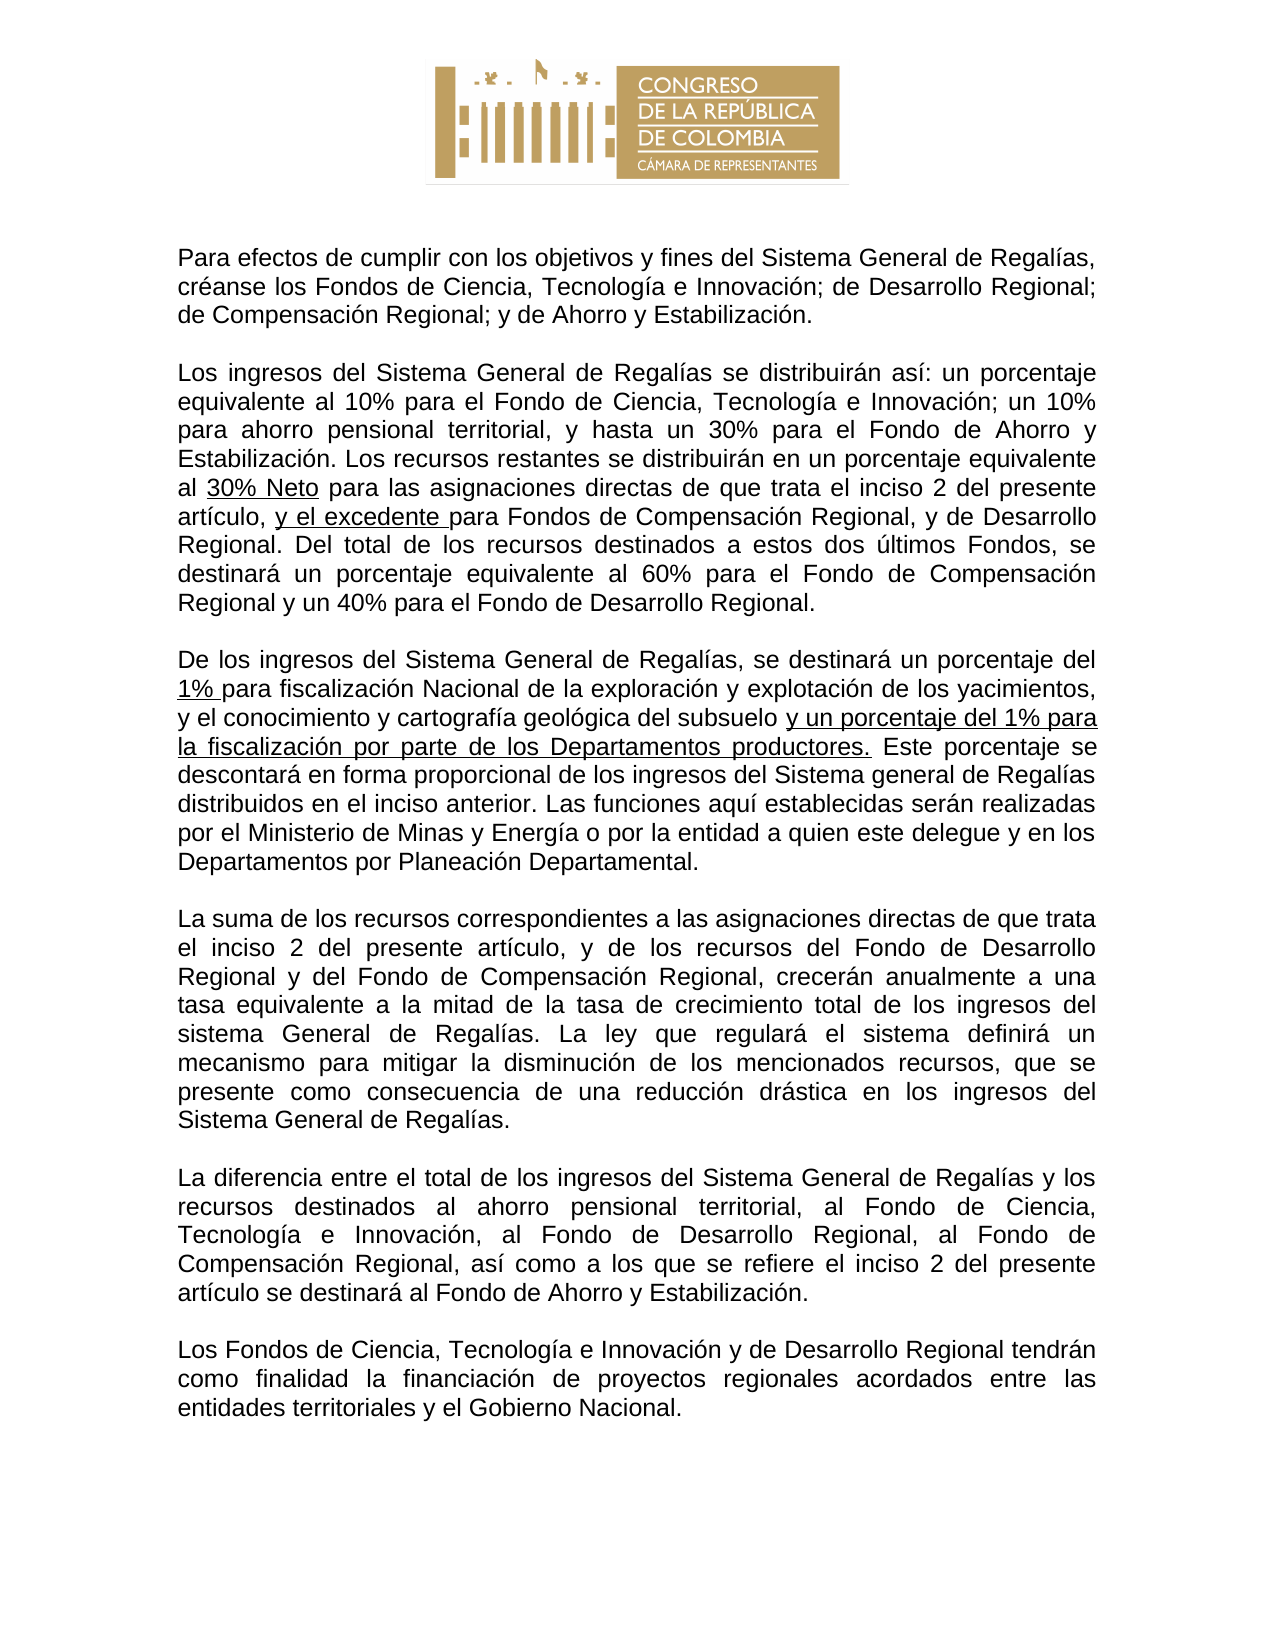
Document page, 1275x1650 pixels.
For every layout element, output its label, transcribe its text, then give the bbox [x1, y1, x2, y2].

text La diferencia entre el total de los ingresos del Sistema General de Regalías y los recursos destinados al ahorro pensional territorial, al Fondo de Ciencia, Tecnología e Innovación, al Fondo de Desarrollo Regional, al Fondo de Compensación Regional, así como a los que se refiere el inciso 2 del presente artículo se destinará al Fondo de Ahorro y Estabilización. [177, 1163, 1098, 1307]
text La suma de los recursos correspondientes a las asignaciones directas de que trata el inciso 2 del presente artículo, y de los recursos del Fondo de Desarrollo Regional y del Fondo de Compensación Regional, crecerán anualmente a una tasa equivalente a la mitad de la tasa de crecimiento total de los ingresos del sistema General de Regalías. La ley que regulará el sistema definirá un mecanismo para mitigar la disminución de los mencionados recursos, que se presente como consecuencia de una reducción drástica en los ingresos del Sistema General de Regalías. [177, 904, 1098, 1134]
text Para efectos de cumplir con los objetivos y fines del Sistema General de Regalías, créanse los Fondos de Ciencia, Tecnología e Innovación; de Desarrollo Regional; de Compensación Regional; y de Ahorro y Estabilización. [177, 243, 1098, 329]
picture [425, 59, 850, 185]
text Los Fondos de Ciencia, Tecnología e Innovación y de Desarrollo Regional tendrán como finalidad la financiación de proyectos regionales acordados entre las entidades territoriales y el Gobierno Nacional. [177, 1336, 1098, 1422]
text Los ingresos del Sistema General de Regalías se distribuirán así: un porcentaje equivalente al 10% para el Fondo de Ciencia, Tecnología e Innovación; un 10% para ahorro pensional territorial, y hasta un 30% para el Fondo de Ahorro y Estabilización. Los recursos restantes se distribuirán en un porcentaje equivalente al 30% Neto para las asignaciones directas de que trata el inciso 2 del presente artículo, y el excedente para Fondos de Compensación Regional, y de Desarrollo Regional. Del total de los recursos destinados a estos dos últimos Fondos, se destinará un porcentaje equivalente al 60% para el Fondo de Compensación Regional y un 40% para el Fondo de Desarrollo Regional. [177, 358, 1098, 617]
text De los ingresos del Sistema General de Regalías, se destinará un porcentaje del 1% para fiscalización Nacional de la exploración y explotación de los yacimientos, y el conocimiento y cartografía geológica del subsuelo y un porcentaje del 1% para la fiscalización por parte de los Departamentos productores. Este porcentaje se descontará en forma proporcional de los ingresos del Sistema general de Regalías distribuidos en el inciso anterior. Las funciones aquí establecidas serán realizadas por el Ministerio de Minas y Energía o por la entidad a quien este delegue y en los Departamentos por Planeación Departamental. [177, 646, 1098, 876]
